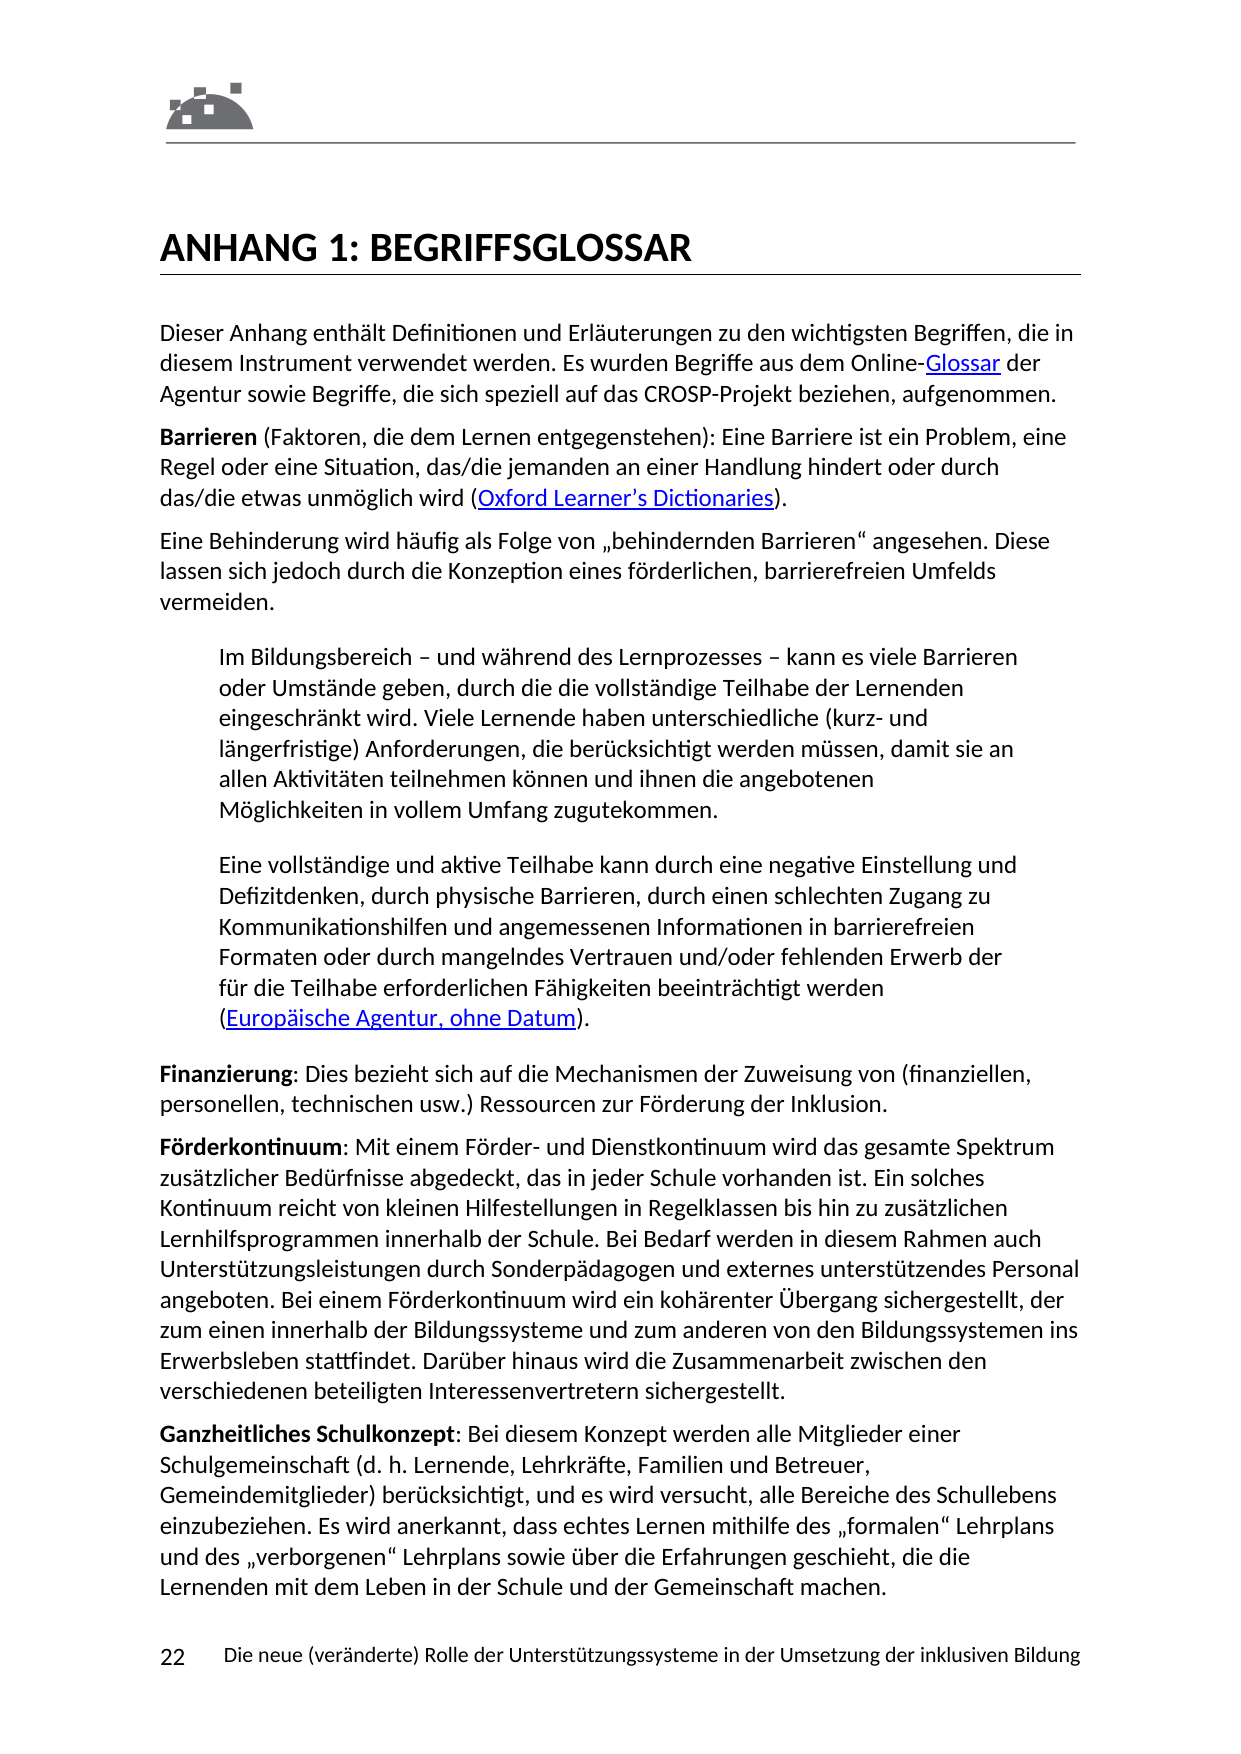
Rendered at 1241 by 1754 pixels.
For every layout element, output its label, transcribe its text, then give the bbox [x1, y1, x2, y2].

picture [159, 73, 1081, 151]
text Finanzierung: Dies bezieht sich auf die Mechanismen der Zuweisung von (finanziellen, personellen, technischen usw.) Ressourcen zur Förderung der Inklusion. [159, 1058, 1081, 1119]
text Dieser Anhang enthält Definitionen und Erläuterungen zu den wichtigsten Begriffen, die in diesem Instrument verwendet werden. Es wurden Begriffe aus dem Online-Glossar der Agentur sowie Begriffe, die sich speziell auf das CROSP-Projekt beziehen, aufgenommen. [159, 317, 1081, 408]
text Förderkontinuum: Mit einem Förder- und Dienstkontinuum wird das gesamte Spektrum zusätzlicher Bedürfnisse abgedeckt, das in jeder Schule vorhanden ist. Ein solches Kontinuum reicht von kleinen Hilfestellungen in Regelklassen bis hin zu zusätzlichen Lernhilfsprogrammen innerhalb der Schule. Bei Bedarf werden in diesem Rahmen auch Unterstützungsleistungen durch Sonderpädagogen und externes unterstützendes Personal angeboten. Bei einem Förderkontinuum wird ein kohärenter Übergang sichergestellt, der zum einen innerhalb der Bildungssysteme und zum anderen von den Bildungssystemen ins Erwerbsleben stattfindet. Darüber hinaus wird die Zusammenarbeit zwischen den verschiedenen beteiligten Interessenvertretern sichergestellt. [159, 1131, 1081, 1406]
text Barrieren (Faktoren, die dem Lernen entgegenstehen): Eine Barriere ist ein Problem, eine Regel oder eine Situation, das/die jemanden an einer Handlung hindert oder durch das/die etwas unmöglich wird (Oxford Learner’s Dictionaries). [159, 421, 1081, 512]
text Im Bildungsbereich – und während des Lernprozesses – kann es viele Barrieren oder Umstände geben, durch die die vollständige Teilhabe der Lernenden eingeschränkt wird. Viele Lernende haben unterschiedliche (kurz- und längerfristige) Anforderungen, die berücksichtigt werden müssen, damit sie an allen Aktivitäten teilnehmen können und ihnen die angebotenen Möglichkeiten in vollem Umfang zugutekommen. [218, 642, 1022, 825]
text Eine vollständige und aktive Teilhabe kann durch eine negative Einstellung und Defizitdenken, durch physische Barrieren, durch einen schlechten Zugang zu Kommunikationshilfen und angemessenen Informationen in barrierefreien Formaten oder durch mangelndes Vertrauen und/oder fehlenden Erwerb der für die Teilhabe erforderlichen Fähigkeiten beeinträchtigt werden (Europäische Agentur, ohne Datum). [218, 850, 1022, 1033]
subtitle Anhang 1: Begriffsglossar [159, 221, 1081, 275]
text Ganzheitliches Schulkonzept: Bei diesem Konzept werden alle Mitglieder einer Schulgemeinschaft (d. h. Lernende, Lehrkräfte, Familien und Betreuer, Gemeindemitglieder) berücksichtigt, und es wird versucht, alle Bereiche des Schullebens einzubeziehen. Es wird anerkannt, dass echtes Lernen mithilfe des „formalen“ Lehrplans und des „verborgenen“ Lehrplans sowie über die Erfahrungen geschieht, die die Lernenden mit dem Leben in der Schule und der Gemeinschaft machen. [159, 1418, 1081, 1602]
text Eine Behinderung wird häufig als Folge von „behindernden Barrieren“ angesehen. Diese lassen sich jedoch durch die Konzeption eines förderlichen, barrierefreien Umfelds vermeiden. [159, 525, 1081, 617]
